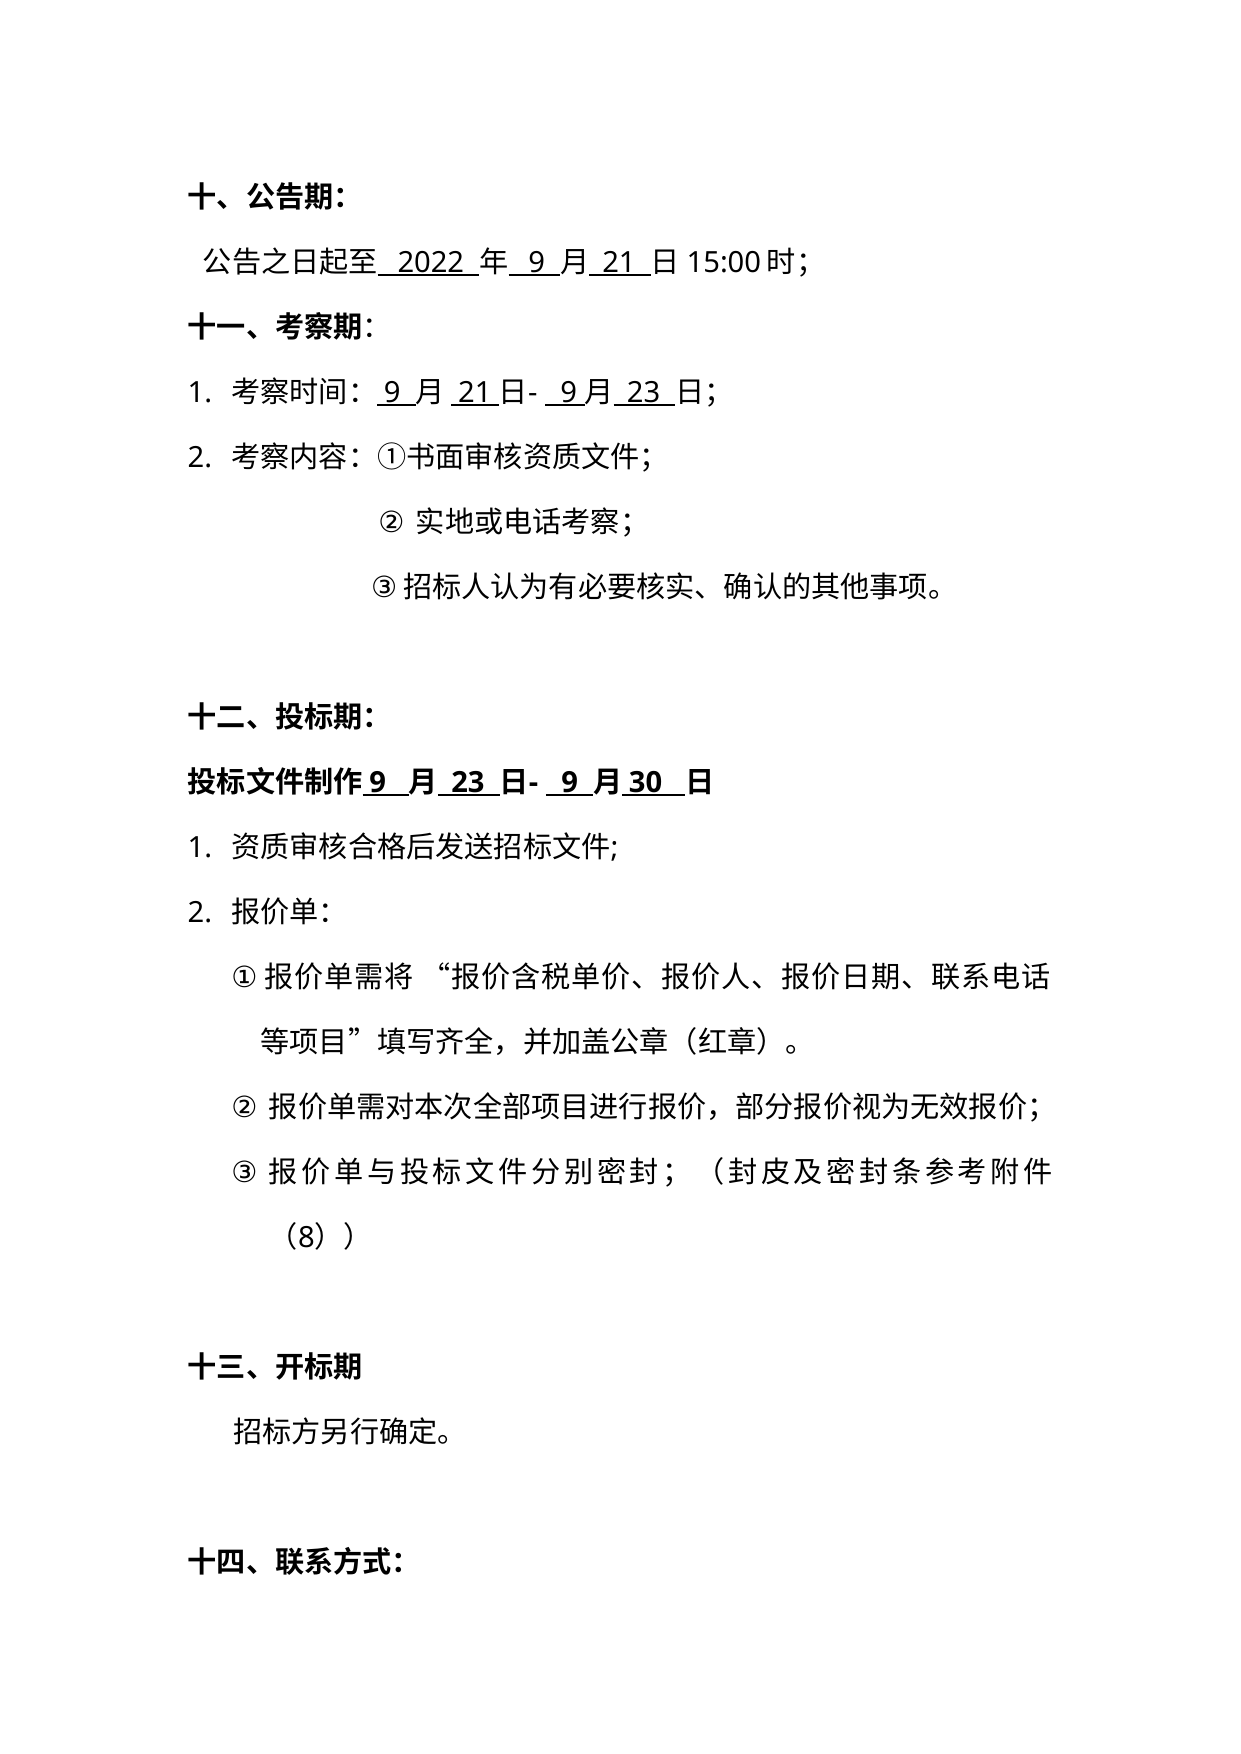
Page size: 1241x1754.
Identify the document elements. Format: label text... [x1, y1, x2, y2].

list 报价单需对本次全部项目进行报价，部分报价视为无效报价； [231, 1072, 1053, 1137]
list 报价单： [187, 877, 1053, 942]
list 实地或电话考察； [378, 487, 1053, 552]
text 十一、考察期： [187, 292, 1053, 357]
list ③招标人认为有必要核实、确认的其他事项。 [342, 552, 1053, 617]
text 公告之日起至 2022 年 9 月 21 日 15:00时； [187, 227, 1053, 292]
text 十、公告期： [187, 162, 1053, 227]
text 十四、联系方式： [187, 1527, 1053, 1592]
text 十二、投标期： [187, 682, 1053, 747]
list 资质审核合格后发送招标文件; [187, 812, 1053, 877]
text 投标文件制作 9 月 23 日- 9 月 30 日 [187, 747, 1053, 812]
list 考察内容：①书面审核资质文件； [187, 422, 1053, 487]
text 招标方另行确定。 [187, 1397, 1053, 1462]
text 十三、开标期 [187, 1332, 1053, 1397]
list ①报价单需将 “报价含税单价、报价人、报价日期、联系电话等项目”填写齐全，并加盖公章（红章）。 [231, 942, 1053, 1072]
list 报价单与投标文件分别密封；（封皮及密封条参考附件（8）） [231, 1137, 1053, 1267]
list 考察时间： 9 月 21 日- 9 月 23 日； [187, 357, 1053, 422]
